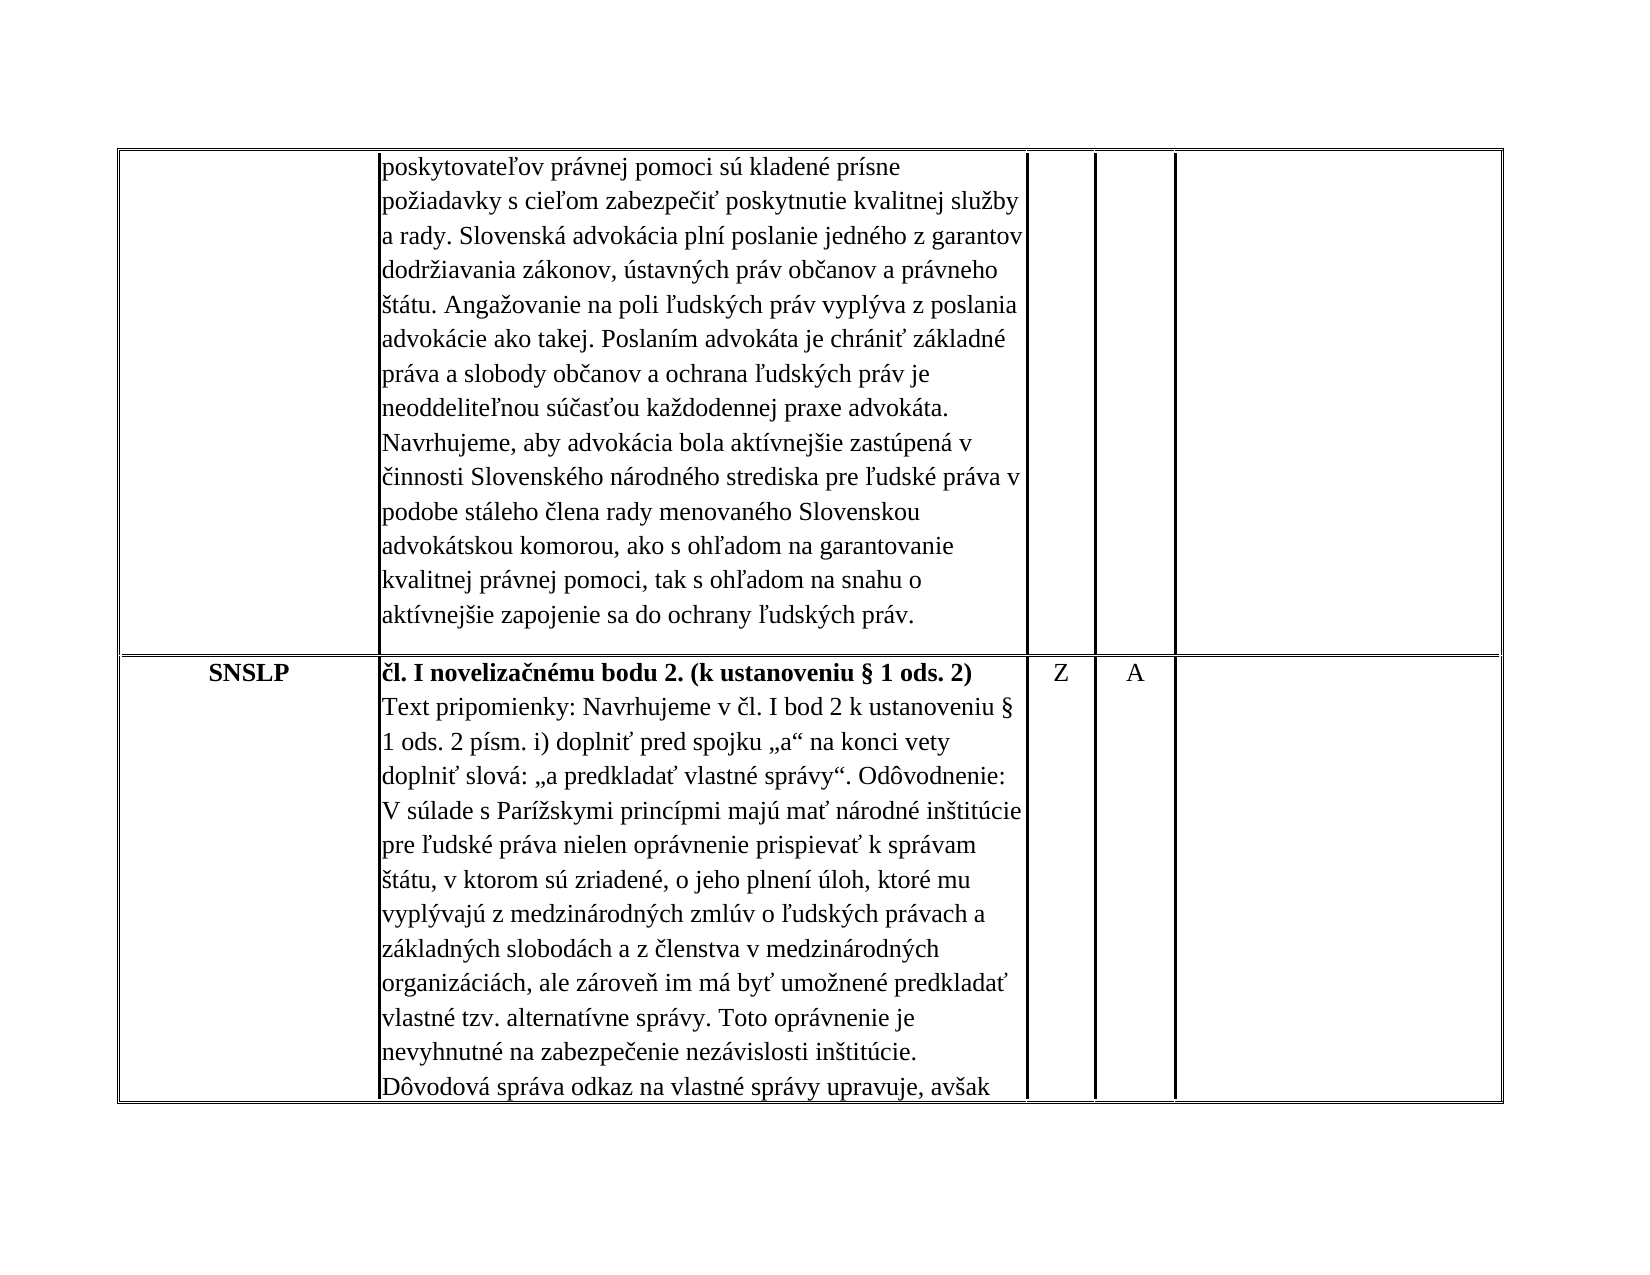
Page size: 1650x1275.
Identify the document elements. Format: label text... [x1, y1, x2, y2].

table_cell [1175, 151, 1501, 654]
table_cell SNSLP [118, 654, 379, 1101]
table_cell Z [1027, 149, 1095, 654]
table_cell [1175, 654, 1502, 1101]
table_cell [379, 149, 1027, 654]
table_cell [120, 151, 379, 654]
table_cell A [1095, 149, 1175, 654]
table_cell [379, 657, 1027, 1101]
table_cell A [1095, 657, 1175, 1101]
table_cell Z [1027, 657, 1095, 1101]
